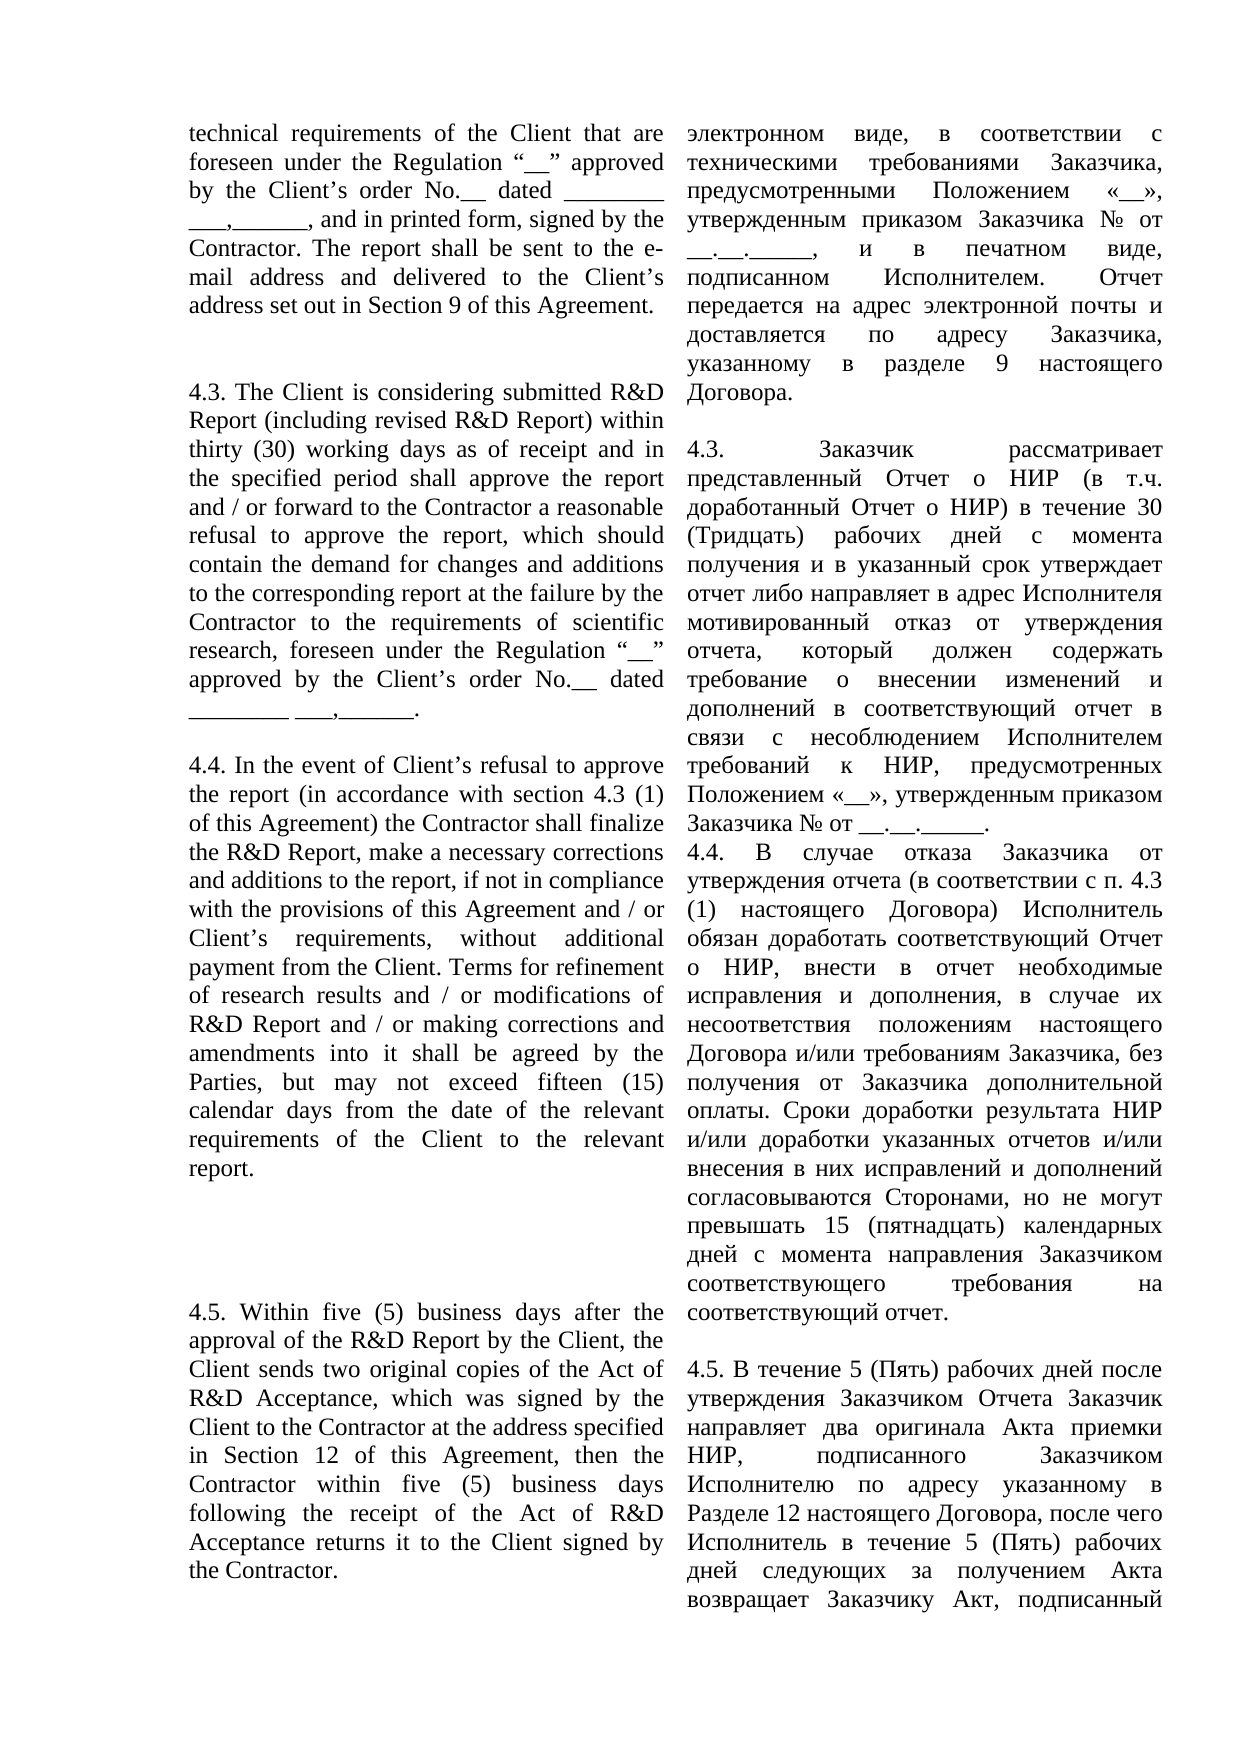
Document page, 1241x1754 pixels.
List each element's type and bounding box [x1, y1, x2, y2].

table_header [177, 118, 676, 1613]
table_header [676, 118, 1174, 1613]
